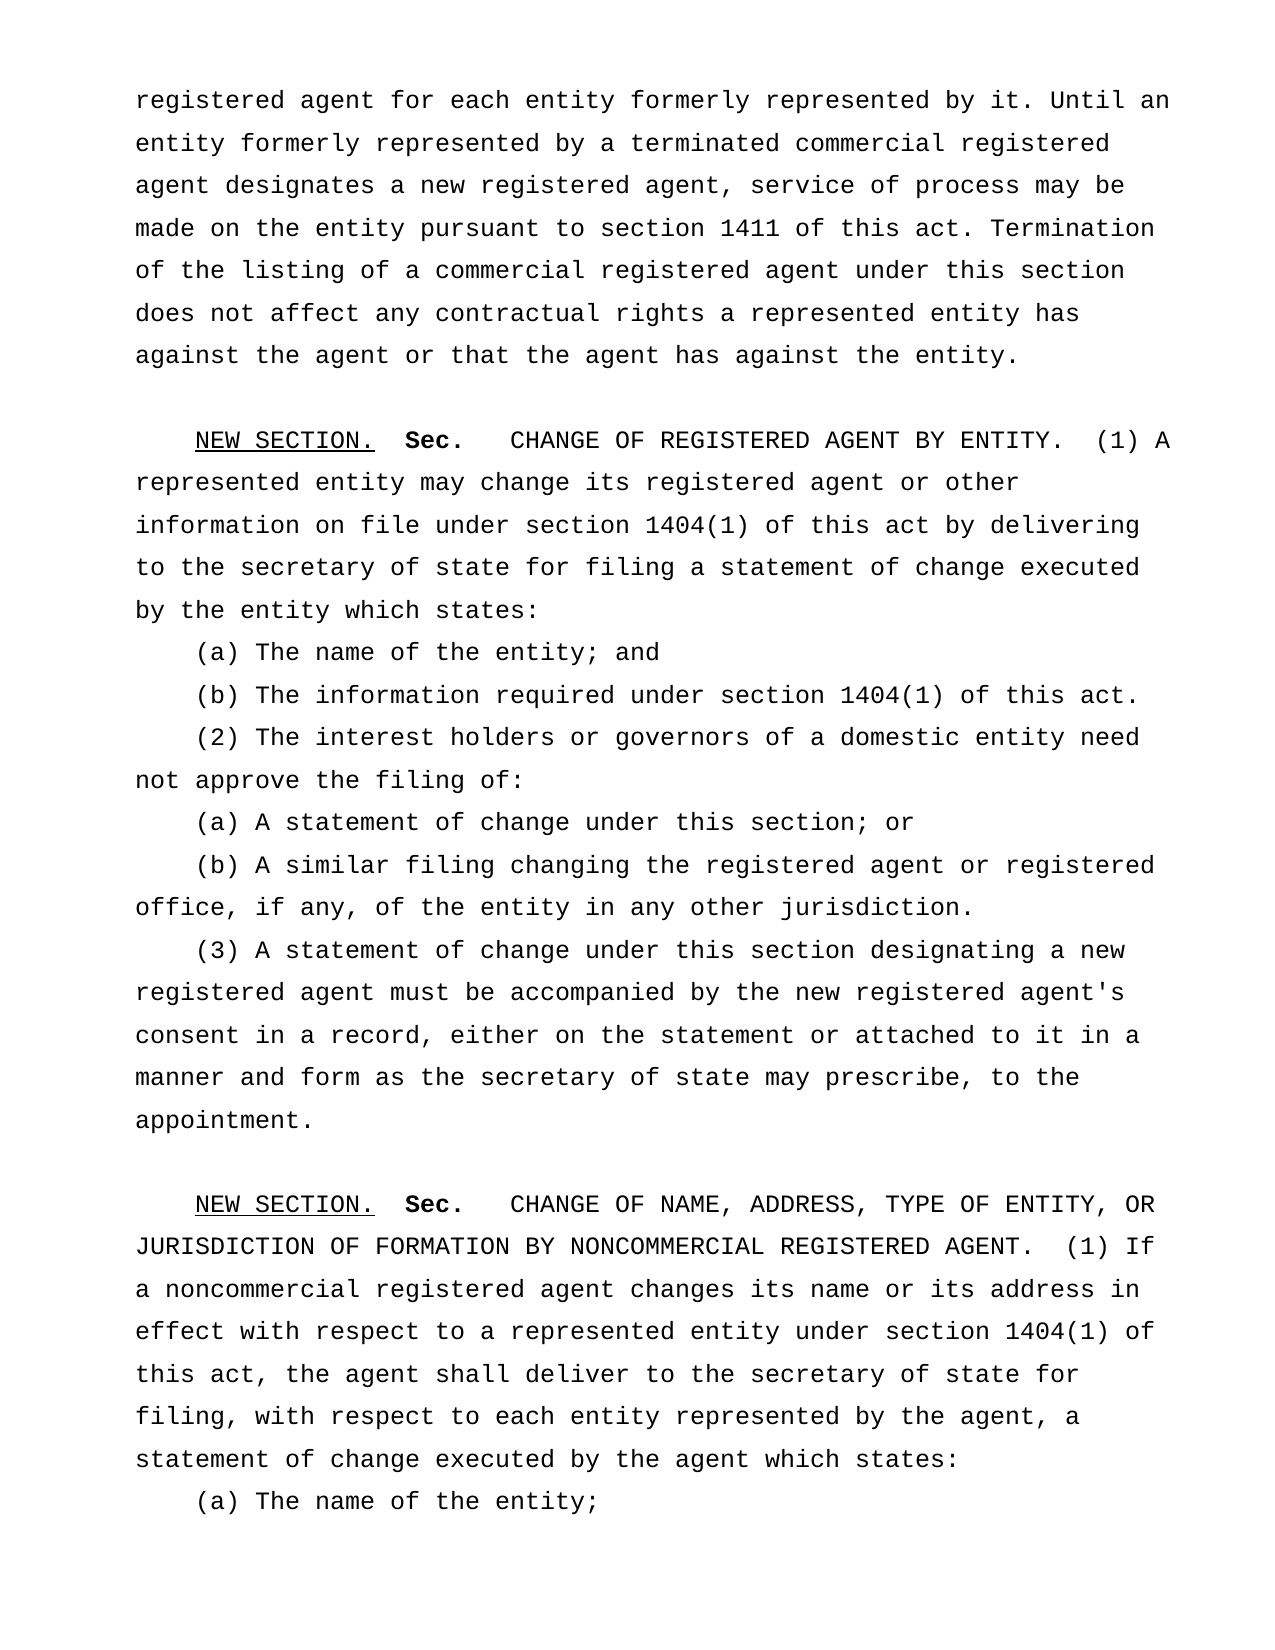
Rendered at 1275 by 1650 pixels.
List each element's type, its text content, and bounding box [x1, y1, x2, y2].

text (b) A similar filing changing the registered agent or registered office, if any, of the entity in any other jurisdiction. [135, 839, 1170, 924]
text (a) The name of the entity; [135, 1476, 1170, 1518]
text (a) A statement of change under this section; or [135, 797, 1170, 839]
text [135, 75, 1170, 372]
text (a) The name of the entity; and [135, 627, 1170, 669]
text NEW SECTION. Sec. CHANGE OF NAME, ADDRESS, TYPE OF ENTITY, OR JURISDICTION OF FORMATION BY NONCOMMERCIAL REGISTERED AGENT. (1) If a noncommercial registered agent changes its name or its address in effect with respect to a represented entity under section 1404(1) of this act, the agent shall deliver to the secretary of state for filing, with respect to each entity represented by the agent, a statement of change executed by the agent which states: [135, 1178, 1170, 1476]
text (3) A statement of change under this section designating a new registered agent must be accompanied by the new registered agent's consent in a record, either on the statement or attached to it in a manner and form as the secretary of state may prescribe, to the appointment. [135, 924, 1170, 1137]
text (2) The interest holders or governors of a domestic entity need not approve the filing of: [135, 712, 1170, 797]
text (b) The information required under section 1404(1) of this act. [135, 669, 1170, 712]
text NEW SECTION. Sec. CHANGE OF REGISTERED AGENT BY ENTITY. (1) A represented entity may change its registered agent or other information on file under section 1404(1) of this act by delivering to the secretary of state for filing a statement of change executed by the entity which states: [135, 414, 1170, 627]
